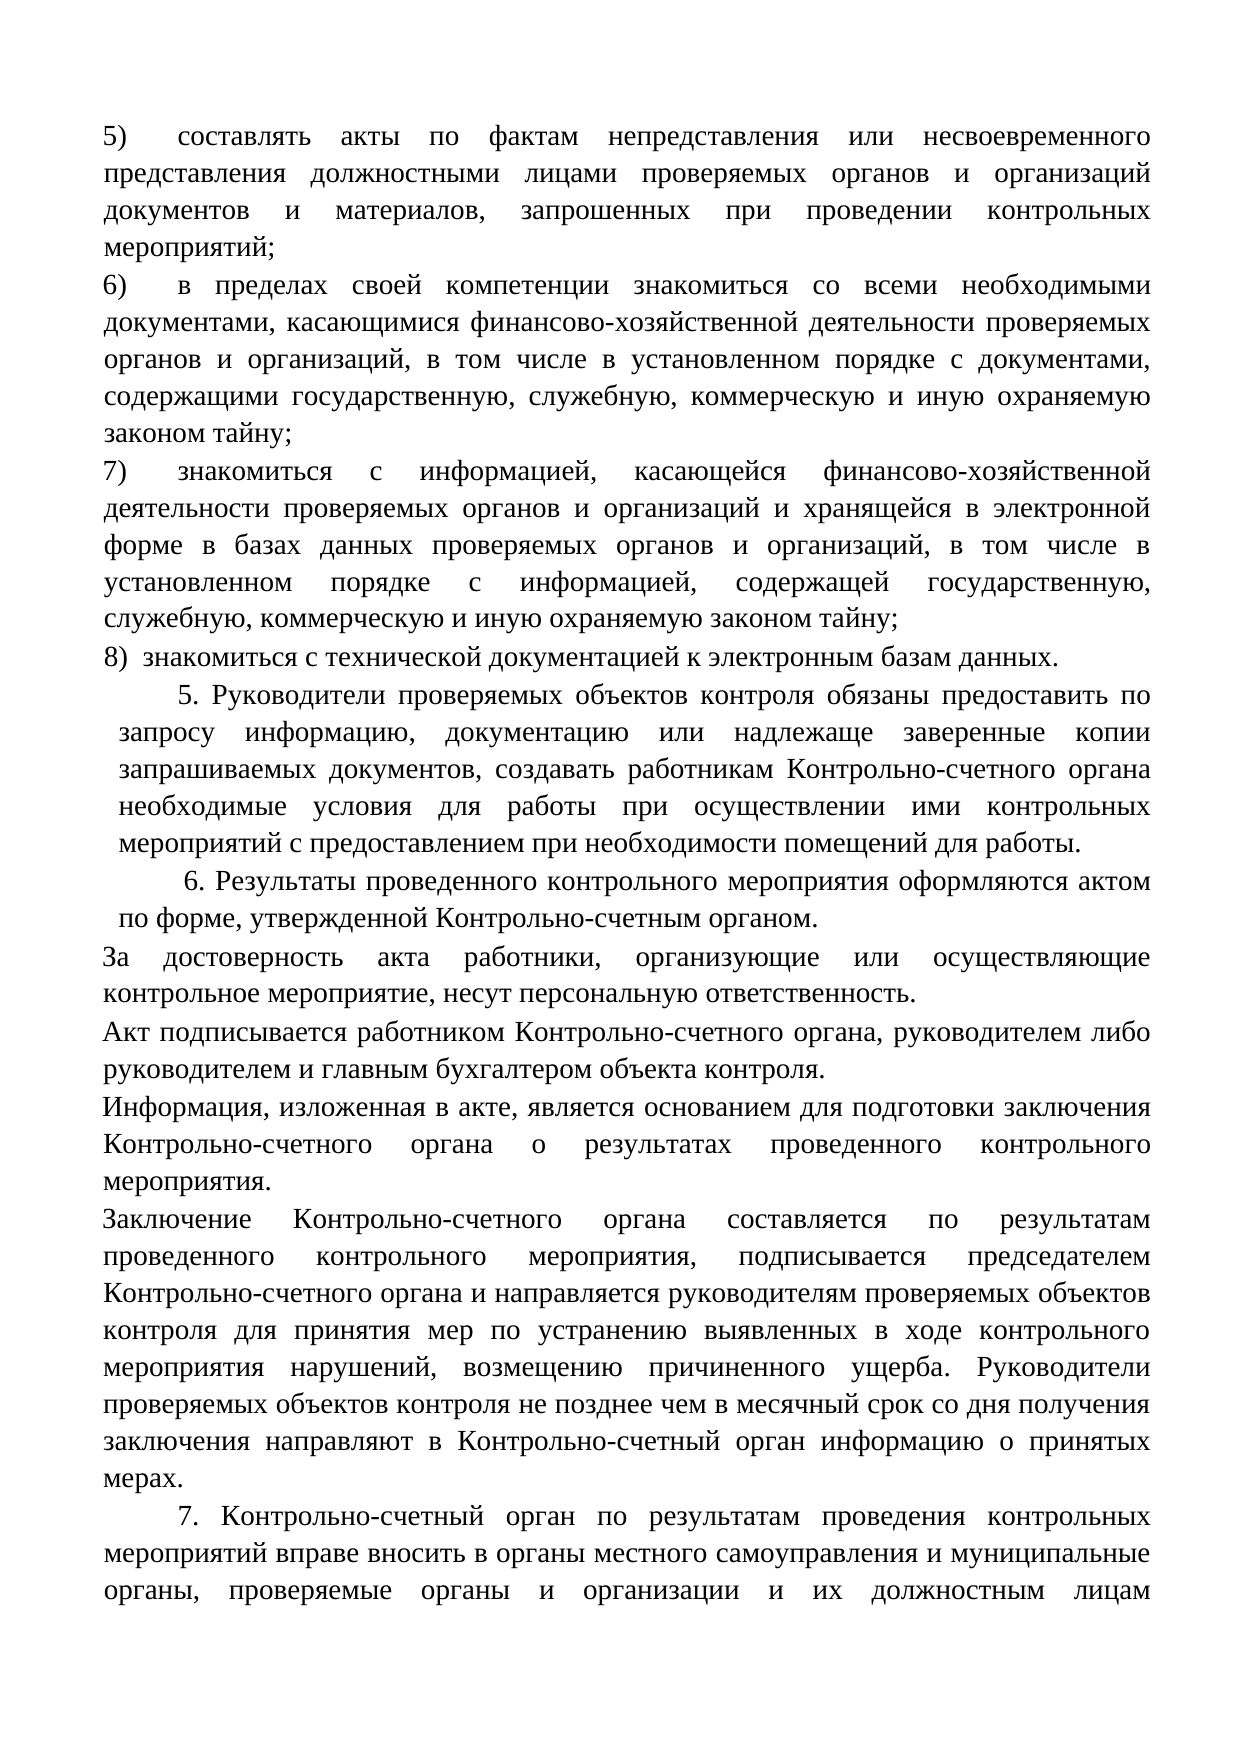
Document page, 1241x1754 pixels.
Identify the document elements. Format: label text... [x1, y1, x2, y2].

list знакомиться с технической документацией к электронным базам данных. [103, 639, 1152, 673]
list знакомиться с информацией, касающейся финансово-хозяйственной деятельности проверяемых органов и организаций и хранящейся в электронной форме в базах данных проверяемых органов и организаций, в том числе в установленном порядке с информацией, содержащей государственную, служебную, коммерческую и иную охраняемую законом тайну; [102, 453, 1152, 634]
text Информация, изложенная в акте, является основанием для подготовки заключения Контрольно-счетного органа о результатах проведенного контрольного мероприятия. [102, 1089, 1152, 1197]
text Акт подписывается работником Контрольно-счетного органа, руководителем либо руководителем и главным бухгалтером объекта контроля. [102, 1014, 1152, 1084]
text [103, 1498, 1152, 1605]
list в пределах своей компетенции знакомиться со всеми необходимыми документами, касающимися финансово-хозяйственной деятельности проверяемых органов и организаций, в том числе в установленном порядке с документами, содержащими государственную, служебную, коммерческую и иную охраняемую законом тайну; [102, 267, 1152, 448]
text 6. Результаты проведенного контрольного мероприятия оформляются актом по форме, утвержденной Контрольно-счетным органом. [118, 863, 1152, 934]
text Заключение Контрольно-счетного органа составляется по результатам проведенного контрольного мероприятия, подписывается председателем Контрольно-счетного органа и направляется руководителям проверяемых объектов контроля для принятия мер по устранению выявленных в ходе контрольного мероприятия нарушений, возмещению причиненного ущерба. Руководители проверяемых объектов контроля не позднее чем в месячный срок со дня получения заключения направляют в Контрольно-счетный орган информацию о принятых мерах. [102, 1202, 1152, 1493]
list составлять акты по фактам непредставления или несвоевременного представления должностными лицами проверяемых органов и организаций документов и материалов, запрошенных при проведении контрольных мероприятий; [102, 118, 1152, 262]
text За достоверность акта работники, организующие или осуществляющие контрольное мероприятие, несут персональную ответственность. [102, 939, 1152, 1009]
text 5. Руководители проверяемых объектов контроля обязаны предоставить по запросу информацию, документацию или надлежаще заверенные копии запрашиваемых документов, создавать работникам Контрольно-счетного органа необходимые условия для работы при осуществлении ими контрольных мероприятий с предоставлением при необходимости помещений для работы. [118, 677, 1152, 858]
